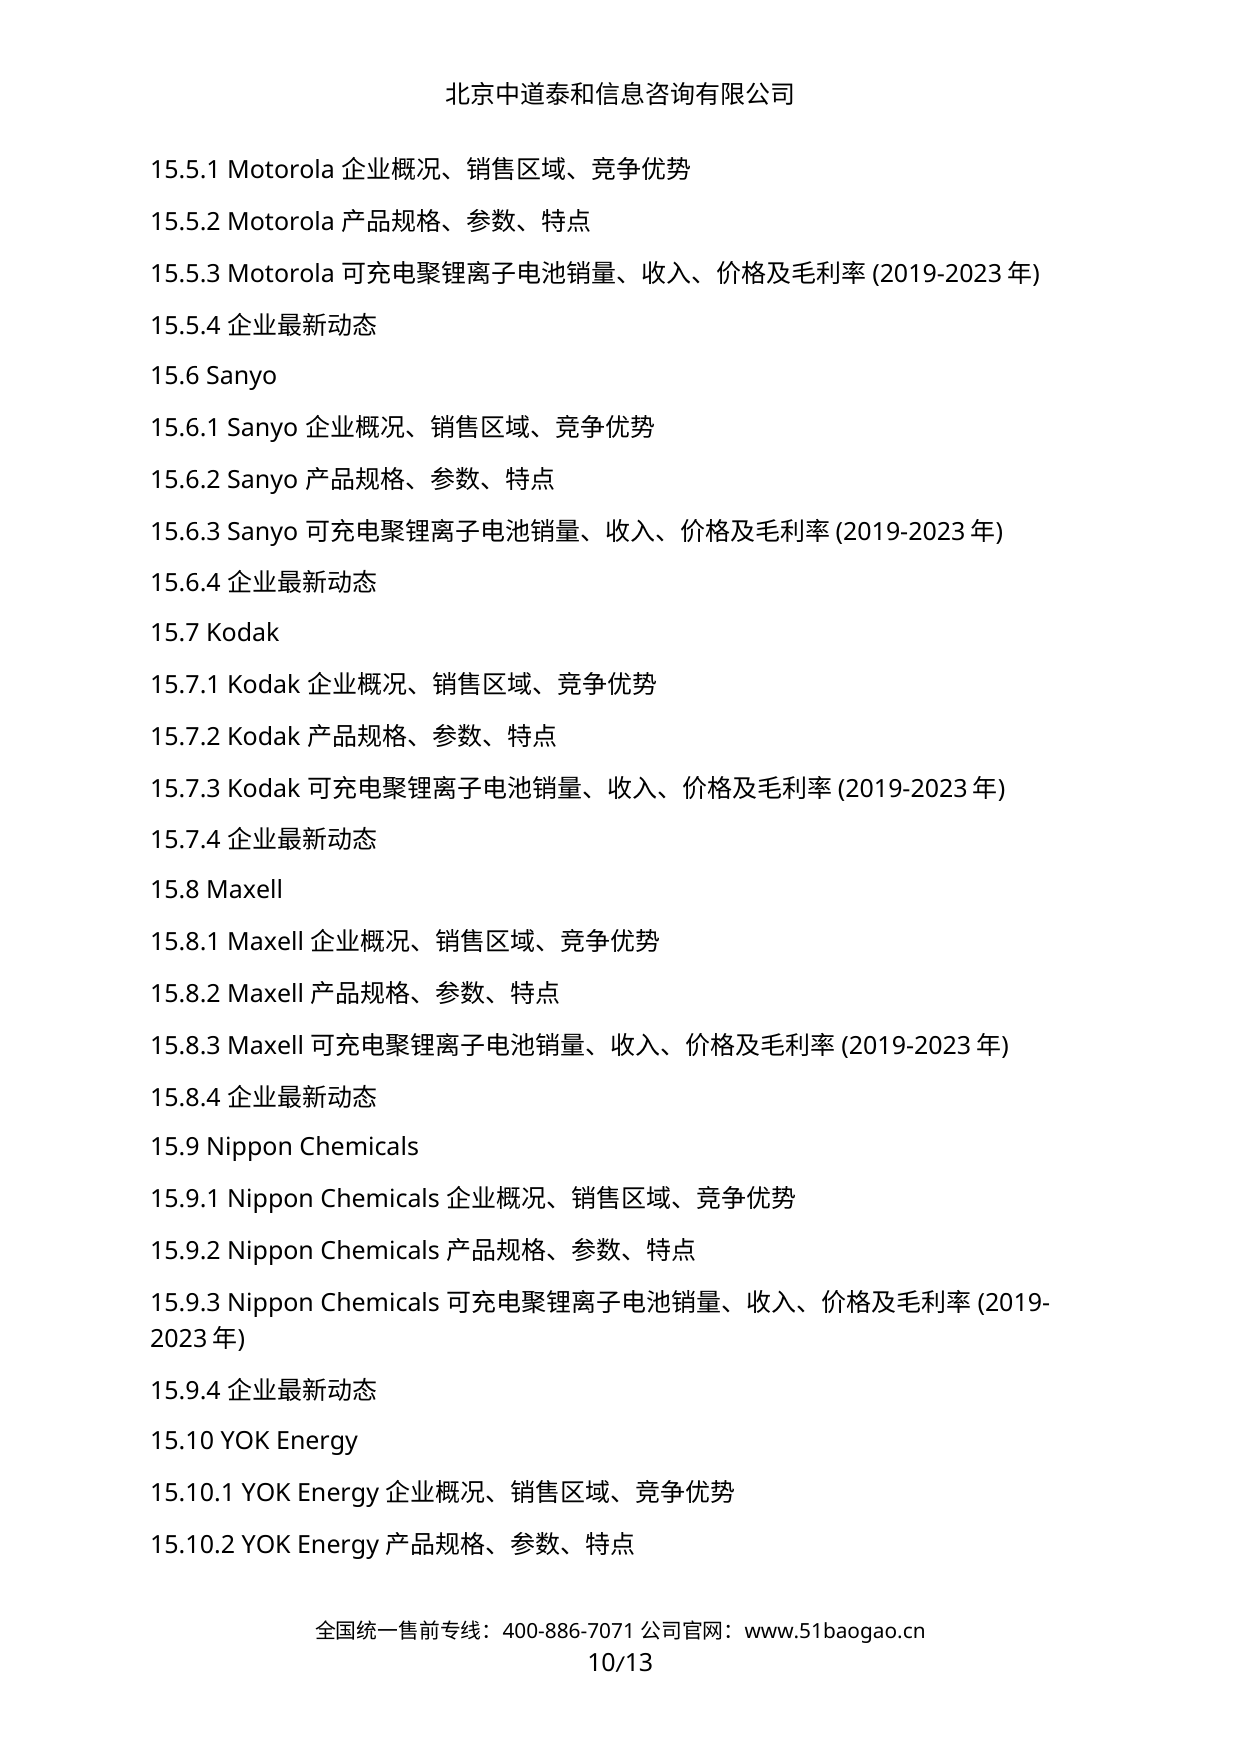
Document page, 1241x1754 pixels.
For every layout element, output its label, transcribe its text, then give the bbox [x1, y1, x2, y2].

text 15.5.2 Motorola 产品规格、参数、特点 [150, 202, 1090, 238]
text 15.6 Sanyo [150, 357, 1090, 392]
text 15.10.2 YOK Energy 产品规格、参数、特点 [150, 1524, 1090, 1560]
text 15.9.2 Nippon Chemicals 产品规格、参数、特点 [150, 1231, 1090, 1267]
text 15.9 Nippon Chemicals [150, 1129, 1090, 1163]
text 15.6.1 Sanyo 企业概况、销售区域、竞争优势 [150, 407, 1090, 443]
text 15.7.2 Kodak 产品规格、参数、特点 [150, 716, 1090, 752]
text 15.8.3 Maxell 可充电聚锂离子电池销量、收入、价格及毛利率 (2019-2023年) [150, 1025, 1090, 1062]
text 15.8.4 企业最新动态 [150, 1077, 1090, 1113]
text 15.6.2 Sanyo 产品规格、参数、特点 [150, 459, 1090, 495]
text 15.8 Maxell [150, 872, 1090, 906]
text 15.5.4 企业最新动态 [150, 306, 1090, 342]
text 15.6.4 企业最新动态 [150, 563, 1090, 599]
text 15.8.1 Maxell 企业概况、销售区域、竞争优势 [150, 922, 1090, 958]
text 15.9.1 Nippon Chemicals 企业概况、销售区域、竞争优势 [150, 1179, 1090, 1215]
text 15.5.1 Motorola 企业概况、销售区域、竞争优势 [150, 150, 1090, 186]
text 15.9.4 企业最新动态 [150, 1371, 1090, 1407]
text 15.5.3 Motorola 可充电聚锂离子电池销量、收入、价格及毛利率 (2019-2023年) [150, 254, 1090, 290]
text 15.9.3 Nippon Chemicals 可充电聚锂离子电池销量、收入、价格及毛利率 (2019-2023年) [150, 1282, 1090, 1355]
text 15.7 Kodak [150, 615, 1090, 649]
text 15.7.3 Kodak 可充电聚锂离子电池销量、收入、价格及毛利率 (2019-2023年) [150, 768, 1090, 804]
text 15.8.2 Maxell 产品规格、参数、特点 [150, 973, 1090, 1010]
text 15.6.3 Sanyo 可充电聚锂离子电池销量、收入、价格及毛利率 (2019-2023年) [150, 511, 1090, 547]
text 15.10.1 YOK Energy 企业概况、销售区域、竞争优势 [150, 1472, 1090, 1508]
text 15.10 YOK Energy [150, 1422, 1090, 1457]
text 15.7.4 企业最新动态 [150, 820, 1090, 856]
text 15.7.1 Kodak 企业概况、销售区域、竞争优势 [150, 664, 1090, 701]
